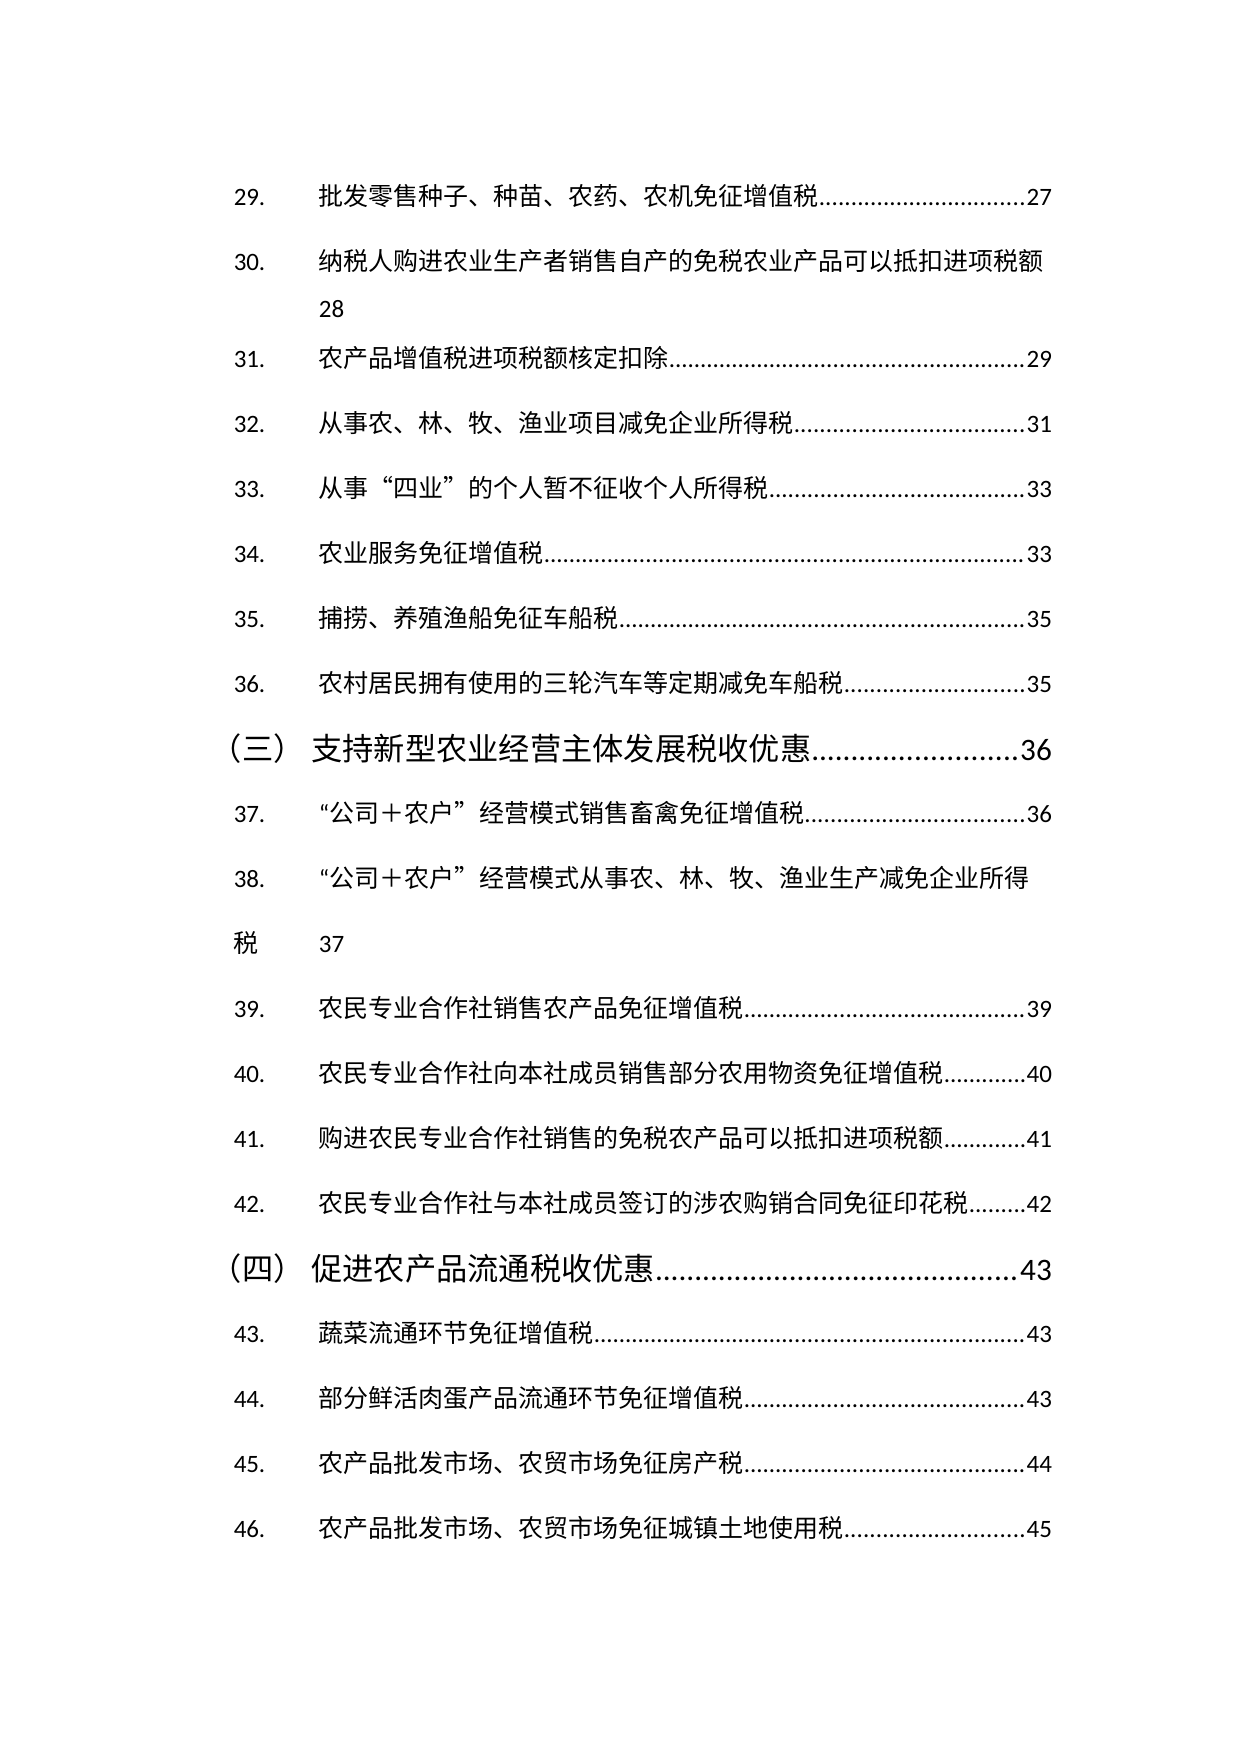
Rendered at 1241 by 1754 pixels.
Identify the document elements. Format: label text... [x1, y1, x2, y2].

text 37. “公司＋农户”经营模式销售畜禽免征增值税 36 [233, 779, 1053, 844]
text （三） 支持新型农业经营主体发展税收优惠 36 [211, 714, 1053, 779]
text 30. 纳税人购进农业生产者销售自产的免税农业产品可以抵扣进项税额 28 [233, 227, 1053, 324]
text 36. 农村居民拥有使用的三轮汽车等定期减免车船税 35 [233, 649, 1053, 714]
text 35. 捕捞、养殖渔船免征车船税 35 [233, 584, 1053, 649]
text 32. 从事农、林、牧、渔业项目减免企业所得税 31 [233, 389, 1053, 454]
text 40. 农民专业合作社向本社成员销售部分农用物资免征增值税 40 [233, 1039, 1053, 1104]
text 29. 批发零售种子、种苗、农药、农机免征增值税 27 [233, 162, 1053, 227]
text 44. 部分鲜活肉蛋产品流通环节免征增值税 43 [233, 1364, 1053, 1429]
text 45. 农产品批发市场、农贸市场免征房产税 44 [233, 1429, 1053, 1494]
text 46. 农产品批发市场、农贸市场免征城镇土地使用税 45 [233, 1494, 1053, 1559]
text 31. 农产品增值税进项税额核定扣除 29 [233, 324, 1053, 389]
text 38. “公司＋农户”经营模式从事农、林、牧、渔业生产减免企业所得税 37 [233, 844, 1053, 974]
text 42. 农民专业合作社与本社成员签订的涉农购销合同免征印花税 42 [233, 1169, 1053, 1234]
text （四） 促进农产品流通税收优惠 43 [211, 1234, 1053, 1299]
text 33. 从事“四业”的个人暂不征收个人所得税 33 [233, 454, 1053, 519]
text 39. 农民专业合作社销售农产品免征增值税 39 [233, 974, 1053, 1039]
text 34. 农业服务免征增值税 33 [233, 519, 1053, 584]
text 43. 蔬菜流通环节免征增值税 43 [233, 1299, 1053, 1364]
text 41. 购进农民专业合作社销售的免税农产品可以抵扣进项税额 41 [233, 1104, 1053, 1169]
